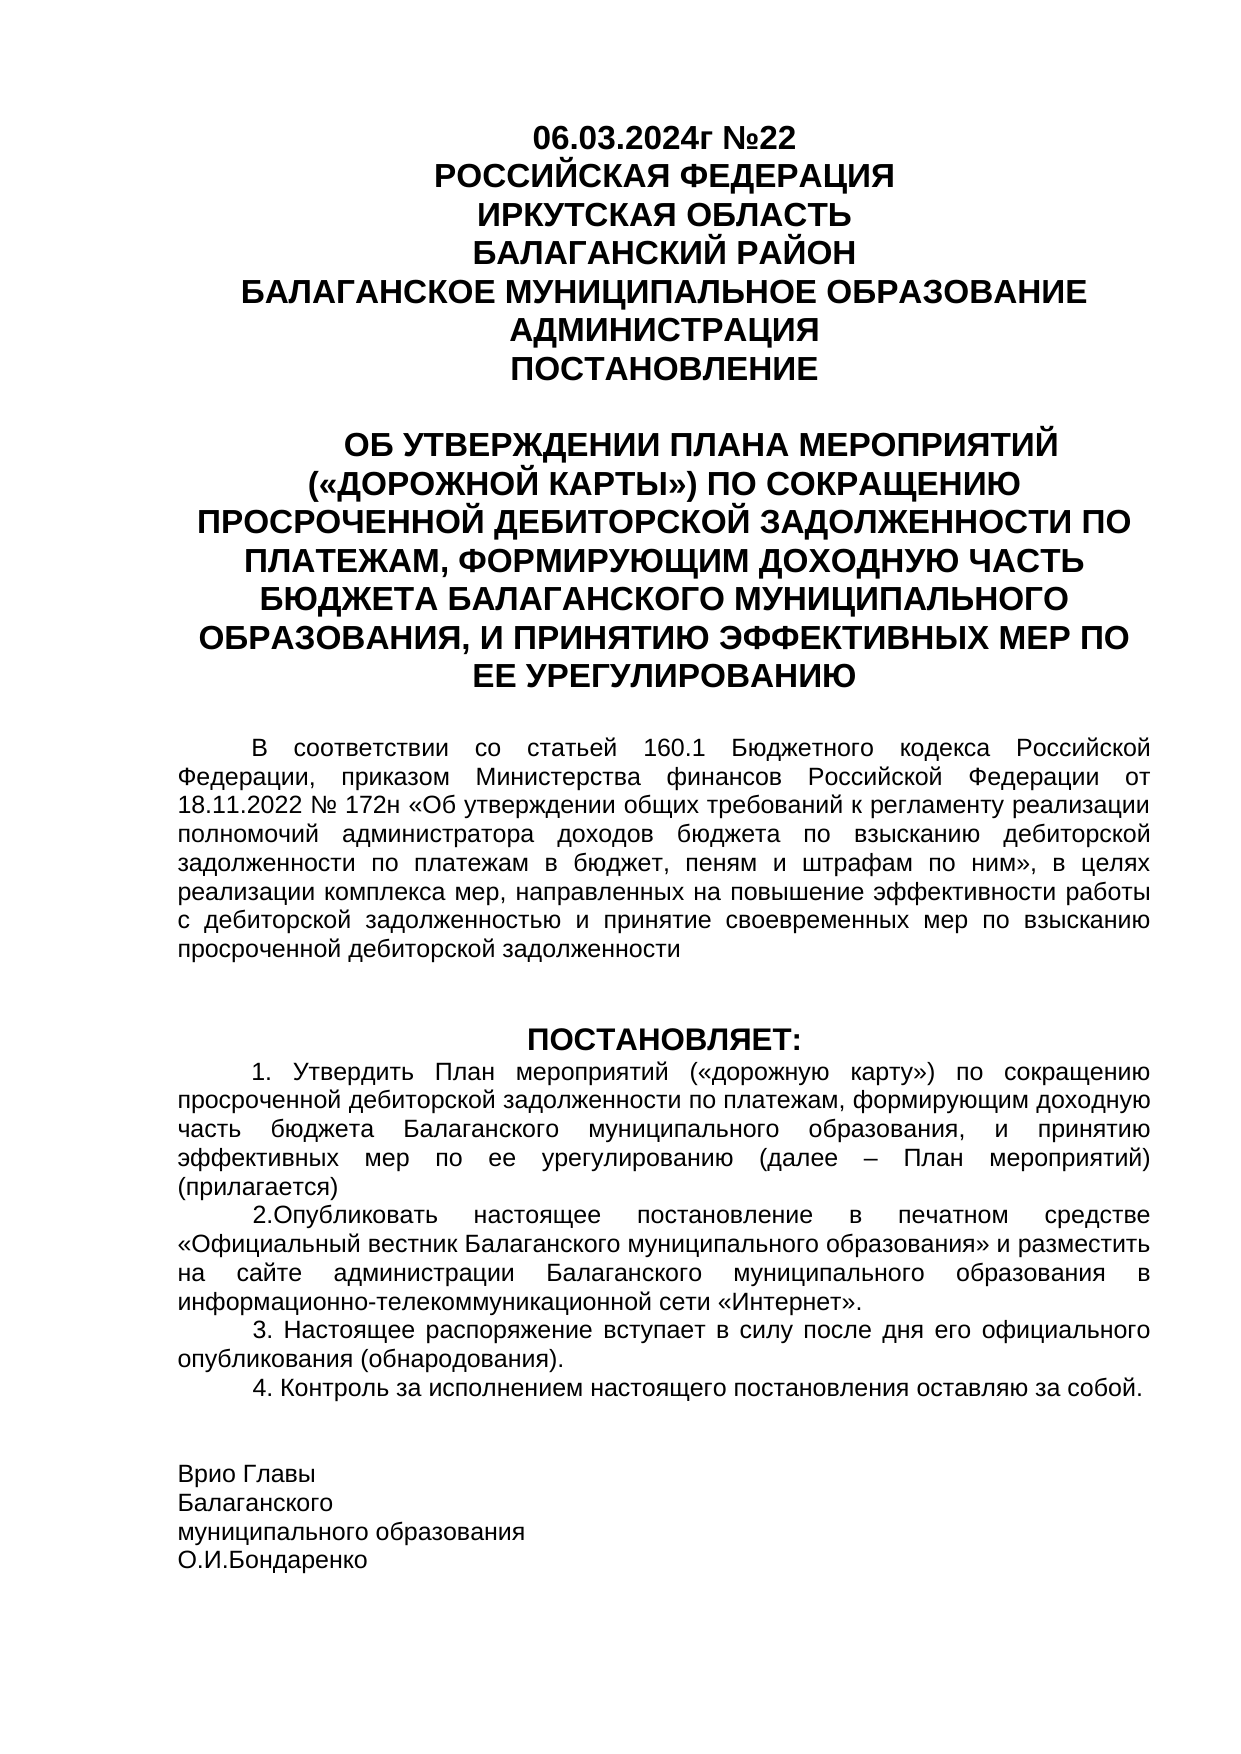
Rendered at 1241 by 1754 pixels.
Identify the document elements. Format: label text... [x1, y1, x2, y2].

text 1. Утвердить План мероприятий («дорожную карту») по сокращению просроченной дебиторской задолженности по платежам, формирующим доходную часть бюджета Балаганского муниципального образования, и принятию эффективных мер по ее урегулированию (далее – План мероприятий) (прилагается) [177, 1056, 1152, 1200]
text 2.Опубликовать настоящее постановление в печатном средстве «Официальный вестник Балаганского муниципального образования» и разместить на сайте администрации Балаганского муниципального образования в информационно-телекоммуникационной сети «Интернет». [177, 1200, 1152, 1315]
text БАЛАГАНСКИЙ РАЙОН [177, 233, 1152, 272]
text ПОСТАНОВЛЯЕТ: [177, 1021, 1152, 1056]
text 4. Контроль за исполнением настоящего постановления оставляю за собой. [177, 1373, 1152, 1401]
text Балаганского [177, 1488, 1152, 1516]
text РОССИЙСКАЯ ФЕДЕРАЦИЯ [177, 157, 1152, 195]
text О.И.Бондаренко [177, 1545, 1152, 1574]
text муниципального образования [177, 1516, 1152, 1545]
text АДМИНИСТРАЦИЯ [177, 310, 1152, 349]
text БАЛАГАНСКОЕ МУНИЦИПАЛЬНОЕ ОБРАЗОВАНИЕ [177, 272, 1152, 310]
text Врио Главы [177, 1459, 1152, 1488]
text В соответствии со статьей 160.1 Бюджетного кодекса Российской Федерации, приказом Министерства финансов Российской Федерации от 18.11.2022 № 172н «Об утверждении общих требований к регламенту реализации полномочий администратора доходов бюджета по взысканию дебиторской задолженности по платежам в бюджет, пеням и штрафам по ним», в целях реализации комплекса мер, направленных на повышение эффективности работы с дебиторской задолженностью и принятие своевременных мер по взысканию просроченной дебиторской задолженности [177, 733, 1152, 963]
text 06.03.2024г №22 [177, 118, 1152, 157]
text ОБ УТВЕРЖДЕНИИ ПЛАНА МЕРОПРИЯТИЙ («ДОРОЖНОЙ КАРТЫ») ПО СОКРАЩЕНИЮ ПРОСРОЧЕННОЙ ДЕБИТОРСКОЙ ЗАДОЛЖЕННОСТИ ПО ПЛАТЕЖАМ, ФОРМИРУЮЩИМ ДОХОДНУЮ ЧАСТЬ БЮДЖЕТА БАЛАГАНСКОГО МУНИЦИПАЛЬНОГО ОБРАЗОВАНИЯ, И ПРИНЯТИЮ ЭФФЕКТИВНЫХ МЕР ПО ЕЕ УРЕГУЛИРОВАНИЮ [177, 426, 1152, 694]
text 3. Настоящее распоряжение вступает в силу после дня его официального опубликования (обнародования). [177, 1315, 1152, 1373]
text ПОСТАНОВЛЕНИЕ [177, 349, 1152, 387]
text ИРКУТСКАЯ ОБЛАСТЬ [177, 195, 1152, 233]
